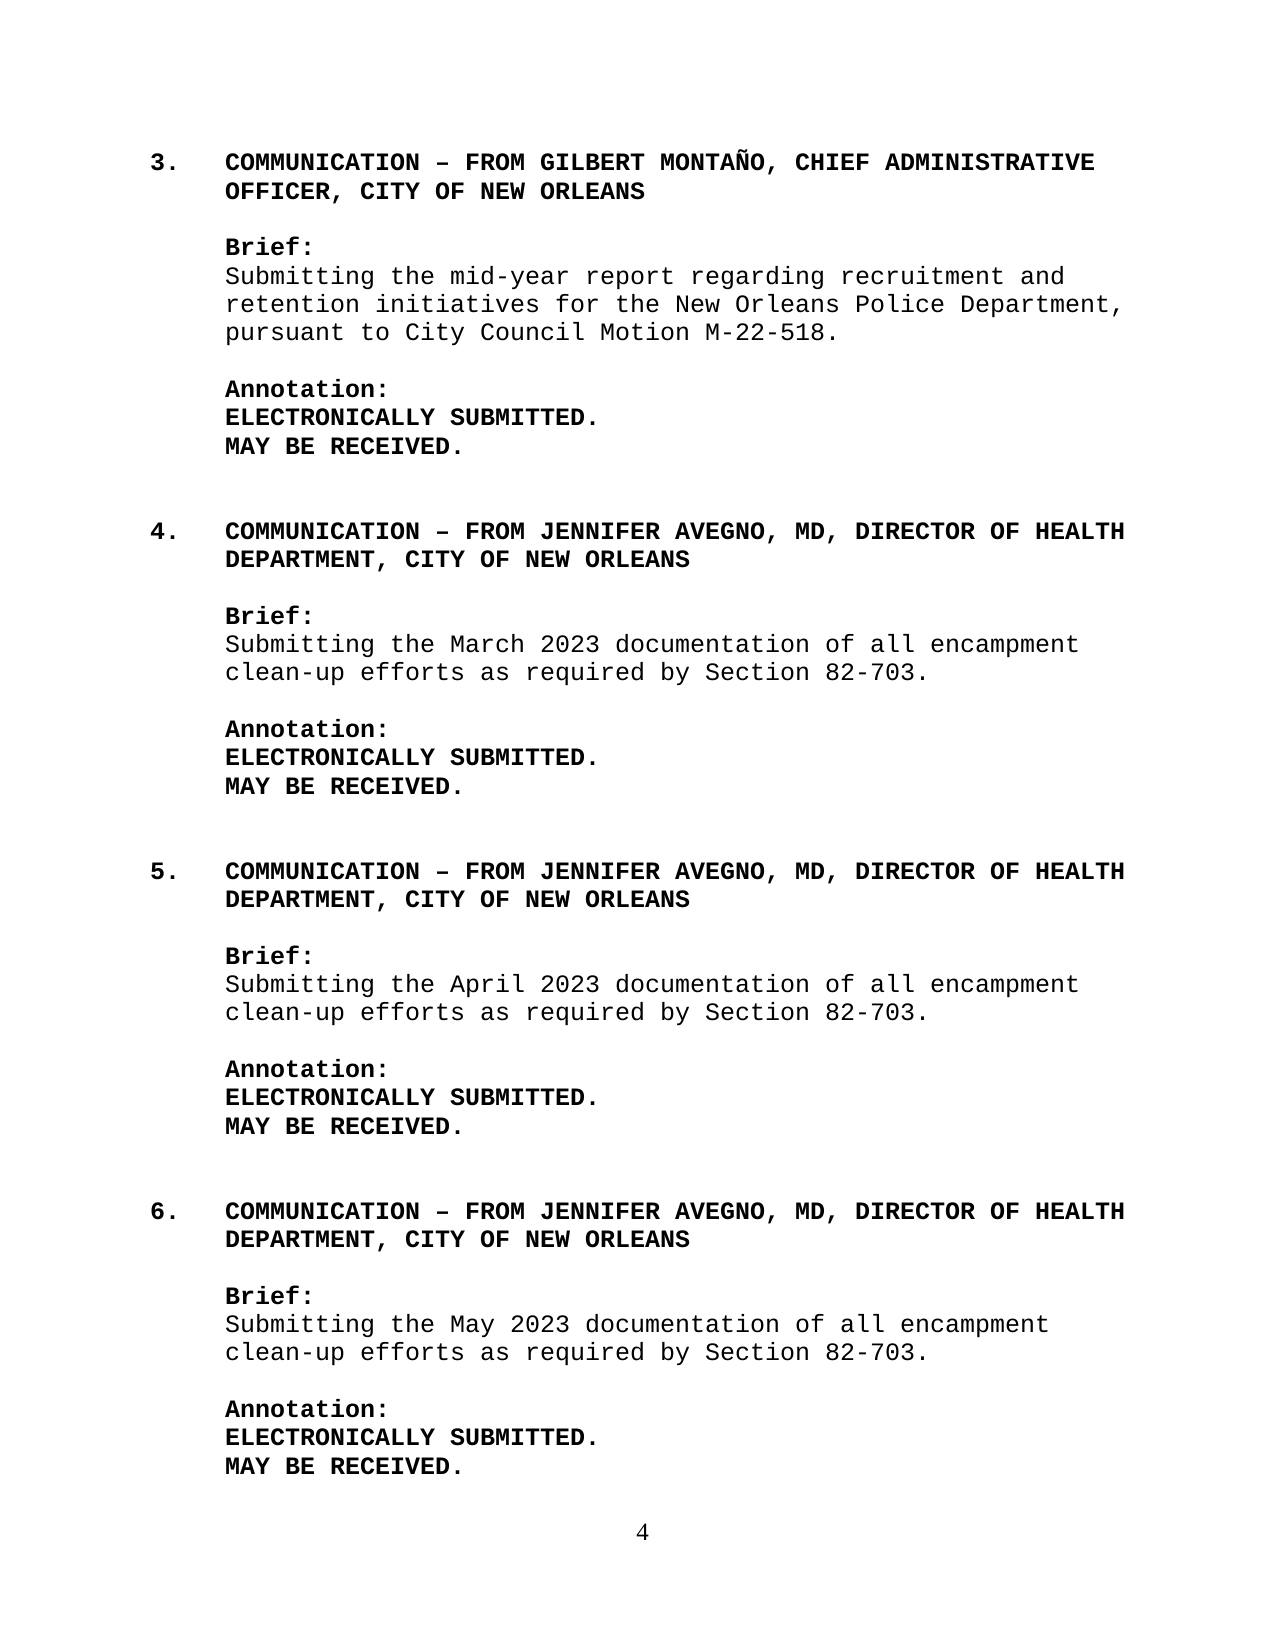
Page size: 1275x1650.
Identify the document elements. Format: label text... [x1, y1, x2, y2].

text ELECTRONICALLY SUBMITTED. [150, 1085, 1134, 1113]
text MAY BE RECEIVED. [225, 433, 1134, 462]
list COMMUNICATION – FROM JENNIFER AVEGNO, MD, DIRECTOR OF HEALTH DEPARTMENT, CITY OF NEW ORLEANS [150, 858, 1134, 915]
list COMMUNICATION – FROM JENNIFER AVEGNO, MD, DIRECTOR OF HEALTH DEPARTMENT, CITY OF NEW ORLEANS [150, 1198, 1134, 1255]
text MAY BE RECEIVED. [225, 1113, 1134, 1142]
text Annotation: [150, 377, 1134, 405]
list COMMUNICATION – FROM GILBERT MONTAÑO, CHIEF ADMINISTRATIVE OFFICER, CITY OF NEW ORLEANS [150, 150, 1134, 207]
text Brief: [225, 943, 1134, 972]
text MAY BE RECEIVED. [225, 1453, 1134, 1482]
text Submitting the May 2023 documentation of all encampment clean-up efforts as required by Section 82-703. [225, 1312, 1134, 1368]
text Submitting the mid-year report regarding recruitment and retention initiatives for the New Orleans Police Department, pursuant to City Council Motion M-22-518. [225, 263, 1134, 348]
text Brief: [225, 1283, 1134, 1312]
text Submitting the April 2023 documentation of all encampment clean-up efforts as required by Section 82-703. [225, 972, 1134, 1028]
text MAY BE RECEIVED. [225, 773, 1134, 802]
text ELECTRONICALLY SUBMITTED. [150, 1425, 1134, 1453]
text Brief: [225, 603, 1134, 632]
text Brief: [225, 235, 1134, 263]
list COMMUNICATION – FROM JENNIFER AVEGNO, MD, DIRECTOR OF HEALTH DEPARTMENT, CITY OF NEW ORLEANS [150, 518, 1134, 575]
text Annotation: [150, 1057, 1134, 1085]
text Annotation: [150, 1397, 1134, 1425]
text Annotation: [150, 717, 1134, 745]
text Submitting the March 2023 documentation of all encampment clean-up efforts as required by Section 82-703. [225, 632, 1134, 688]
text ELECTRONICALLY SUBMITTED. [150, 405, 1134, 433]
text ELECTRONICALLY SUBMITTED. [150, 745, 1134, 773]
